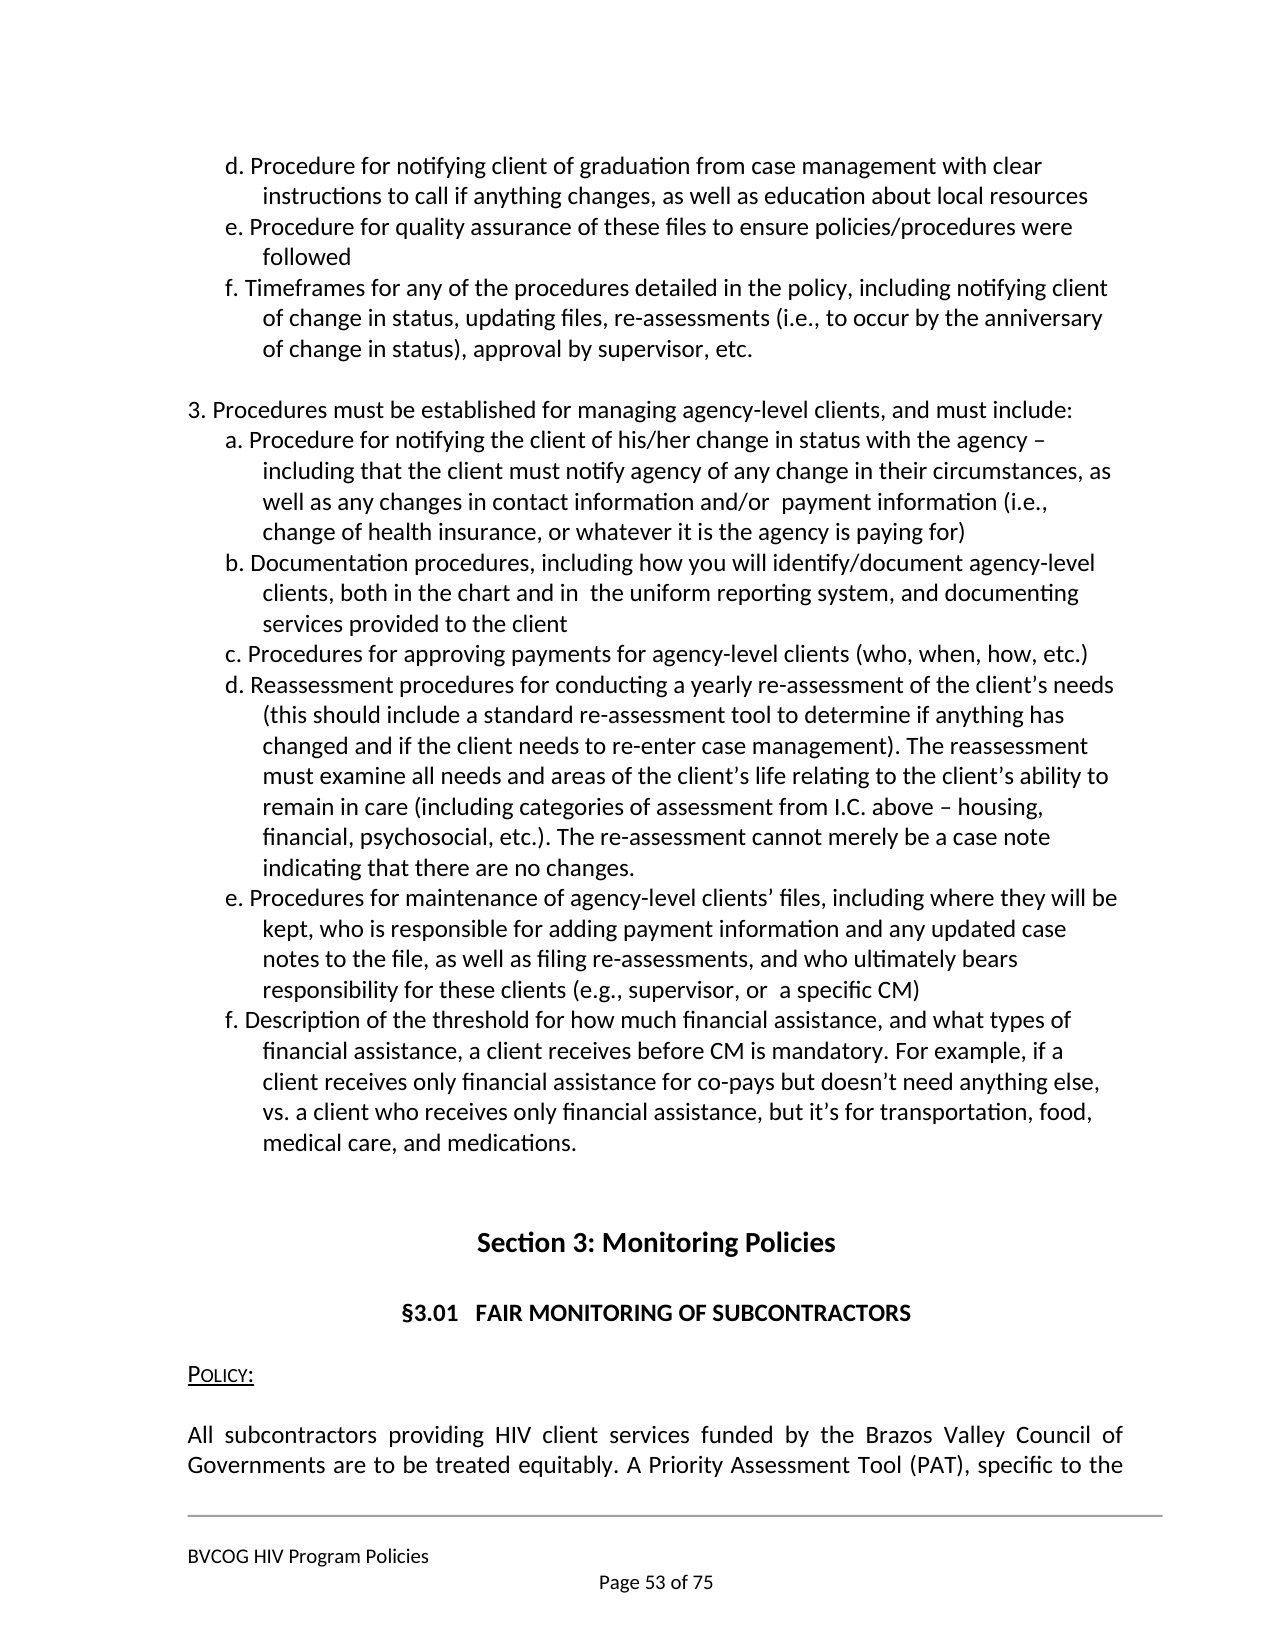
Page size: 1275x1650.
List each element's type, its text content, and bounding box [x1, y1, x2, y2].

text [187, 1419, 1125, 1480]
list Documentation procedures, including how you will identify/document agency-level clients, both in the chart and in the uniform reporting system, and documenting services provided to the client [225, 547, 1125, 638]
list Description of the threshold for how much financial assistance, and what types of financial assistance, a client receives before CM is mandatory. For example, if a client receives only financial assistance for co-pays but doesn’t need anything else, vs. a client who receives only financial assistance, but it’s for transportation, food, medical care, and medications. [225, 1004, 1125, 1157]
list Procedure for quality assurance of these files to ensure policies/procedures were followed [225, 211, 1125, 272]
list Procedures must be established for managing agency-level clients, and must include: [187, 394, 1125, 425]
list Reassessment procedures for conducting a yearly re-assessment of the client’s needs (this should include a standard re-assessment tool to determine if anything has changed and if the client needs to re-enter case management). The reassessment must examine all needs and areas of the client’s life relating to the client’s ability to remain in care (including categories of assessment from I.C. above – housing, financial, psychosocial, etc.). The re-assessment cannot merely be a case note indicating that there are no changes. [225, 669, 1125, 882]
list Procedures for maintenance of agency-level clients’ files, including where they will be kept, who is responsible for adding payment information and any updated case notes to the file, as well as filing re-assessments, and who ultimately bears responsibility for these clients (e.g., supervisor, or a specific CM) [225, 882, 1125, 1004]
list Procedure for notifying client of graduation from case management with clear instructions to call if anything changes, as well as education about local resources [225, 150, 1125, 211]
list Procedure for notifying the client of his/her change in status with the agency – including that the client must notify agency of any change in their circumstances, as well as any changes in contact information and/or payment information (i.e., change of health insurance, or whatever it is the agency is paying for) [225, 425, 1125, 547]
text Policy: [187, 1358, 1125, 1388]
subtitle §3.01 FAIR MONITORING OF SUBCONTRACTORS [187, 1297, 1125, 1327]
list Timeframes for any of the procedures detailed in the policy, including notifying client of change in status, updating files, re-assessments (i.e., to occur by the anniversary of change in status), approval by supervisor, etc. [225, 272, 1125, 364]
list Procedures for approving payments for agency-level clients (who, when, how, etc.) [225, 638, 1125, 669]
subtitle Section 3: Monitoring Policies [187, 1224, 1125, 1260]
